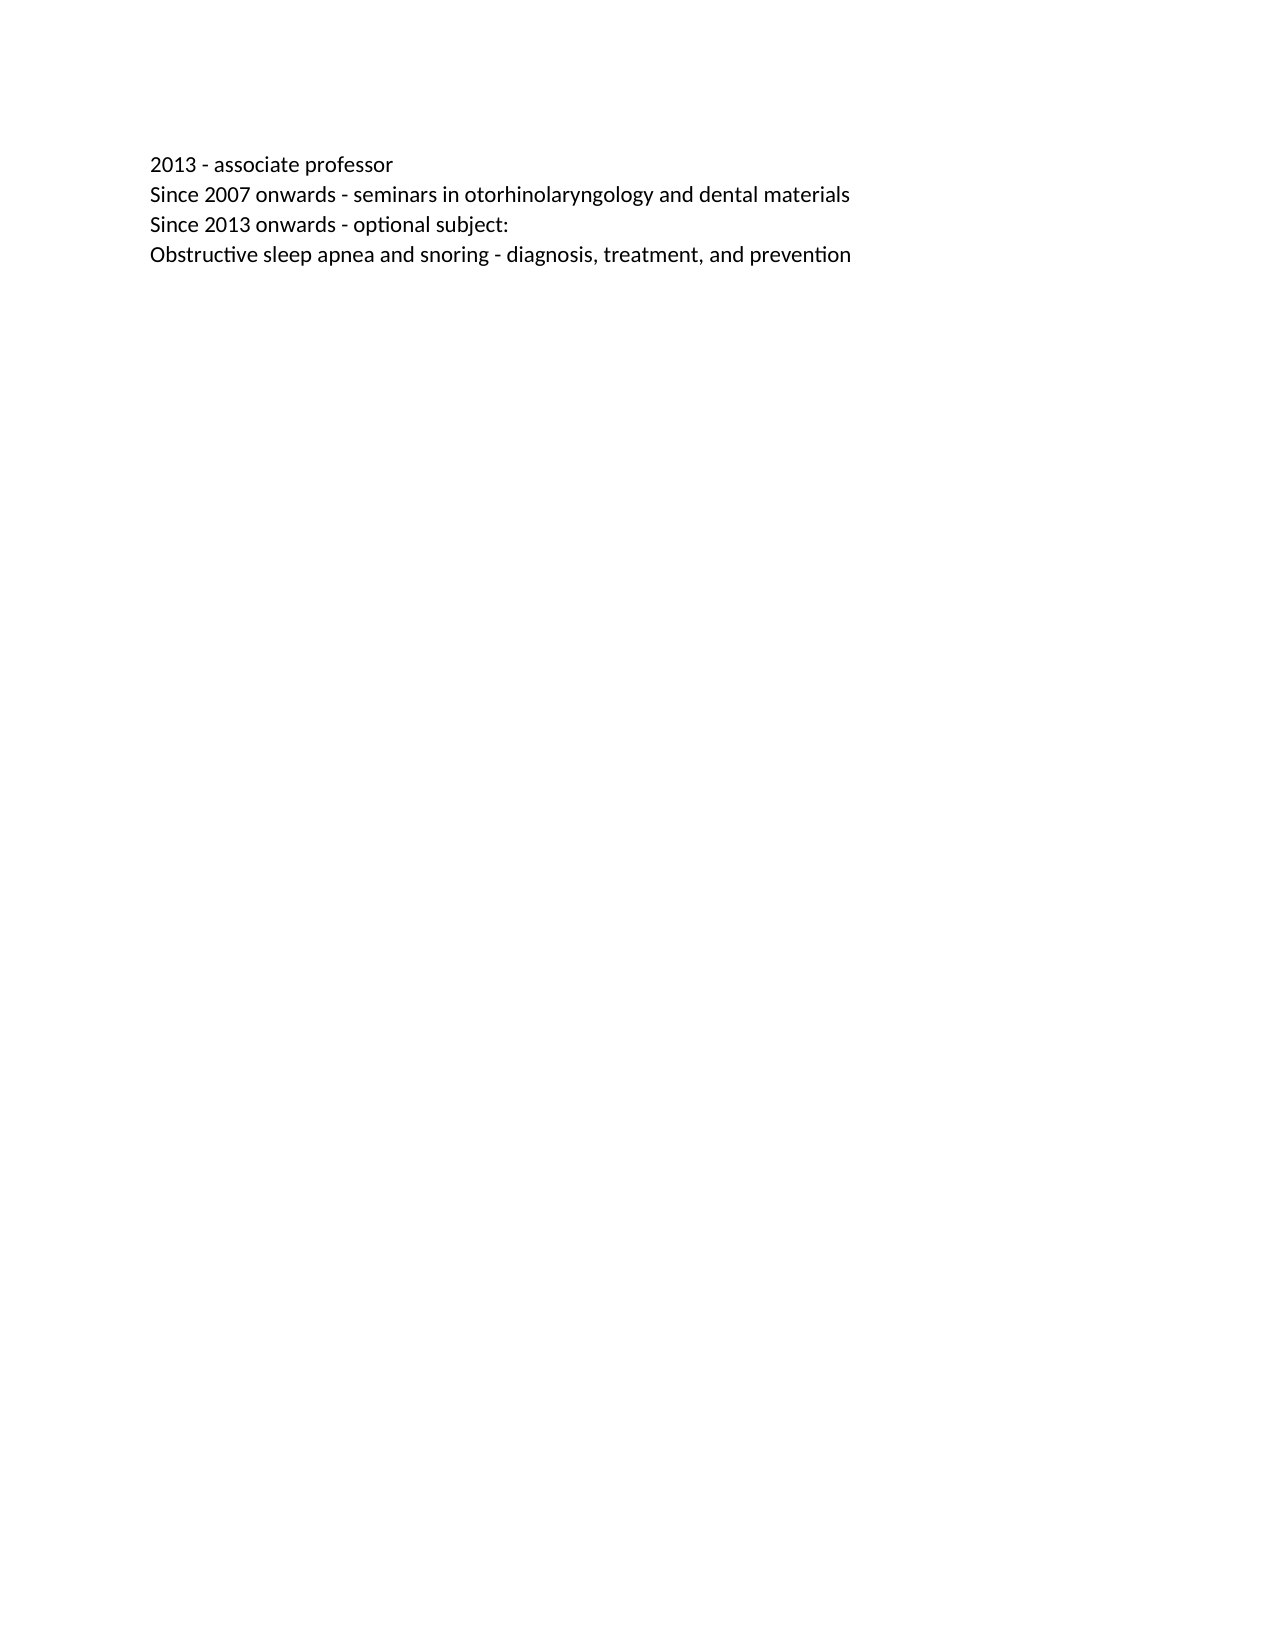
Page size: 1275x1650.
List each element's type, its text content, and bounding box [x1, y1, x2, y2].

text 2013 - associate professor Since 2007 onwards - seminars in otorhinolaryngology and dental materials Since 2013 onwards - optional subject: Obstructive sleep apnea and snoring - diagnosis, treatment, and prevention [150, 150, 1125, 269]
